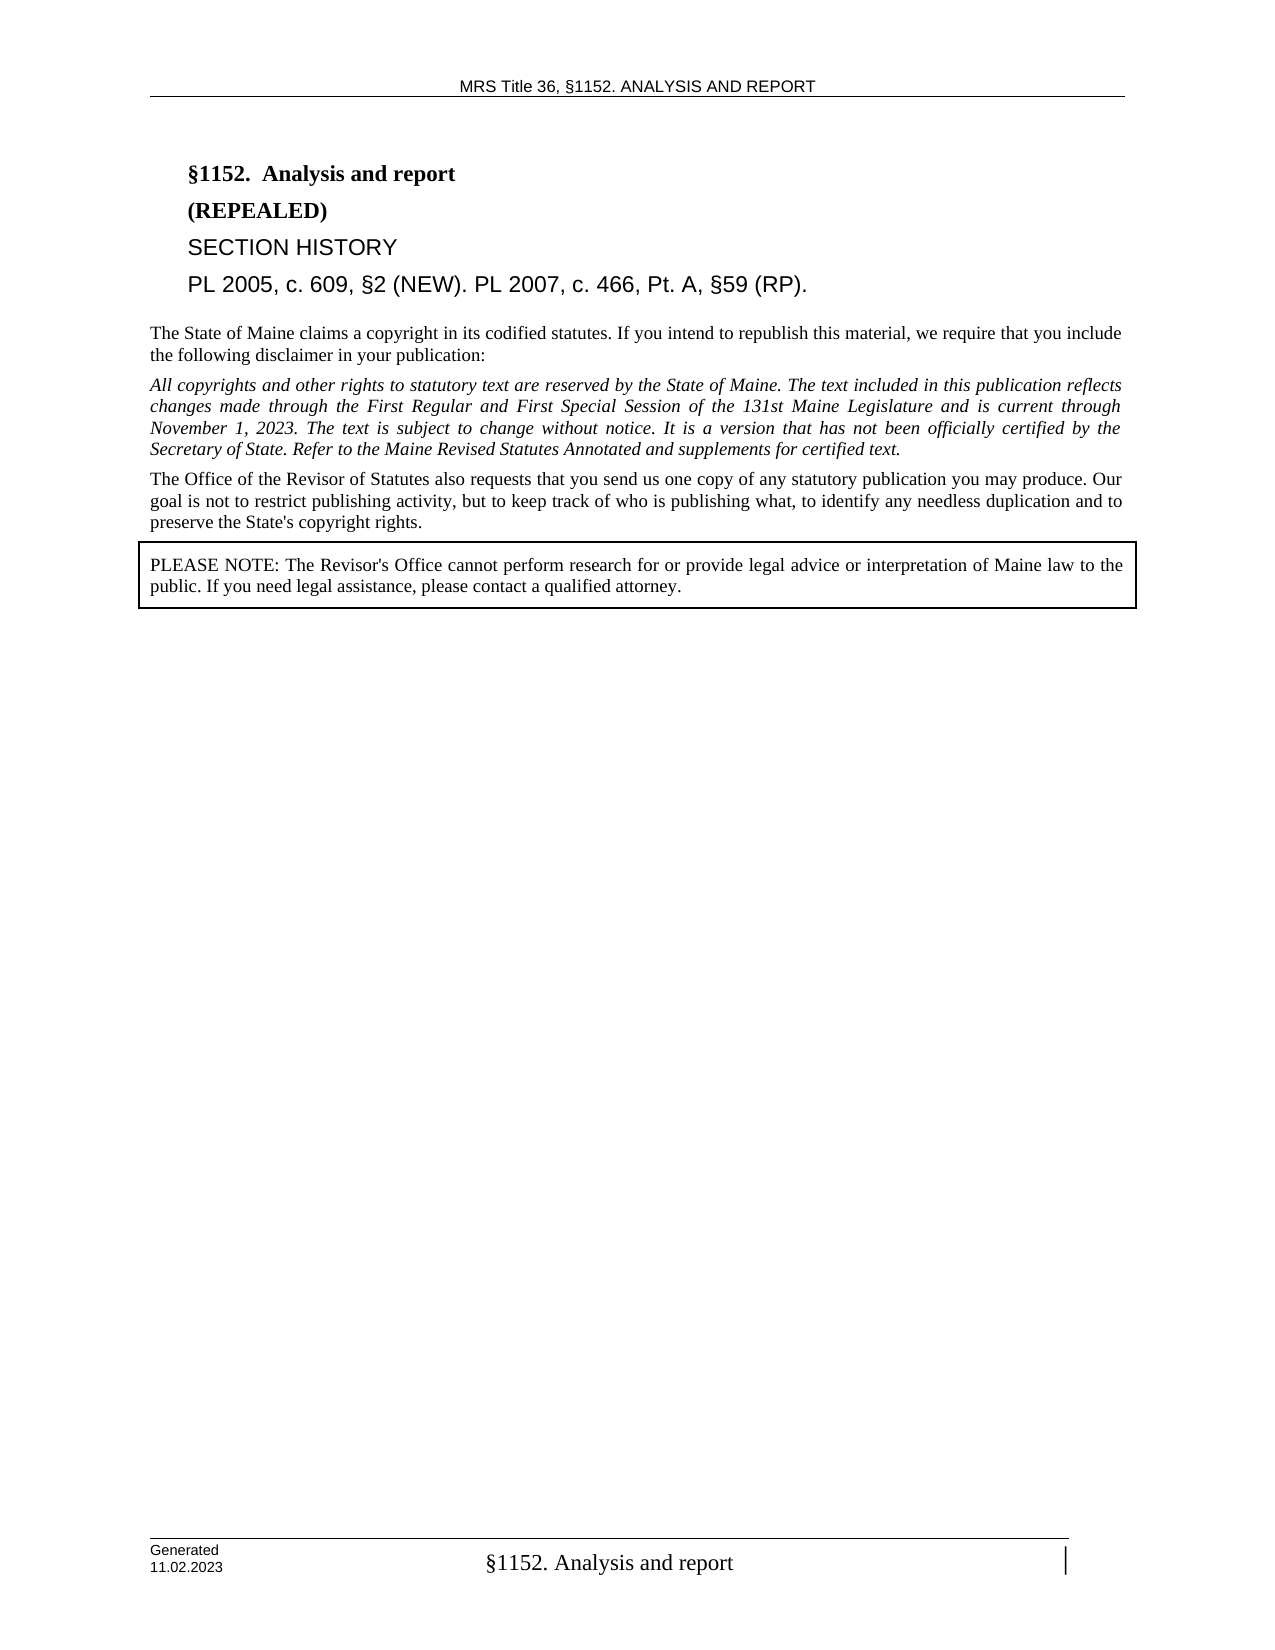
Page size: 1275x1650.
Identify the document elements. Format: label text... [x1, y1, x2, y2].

text SECTION HISTORY [187, 234, 1125, 260]
text PL 2005, c. 609, §2 (NEW). PL 2007, c. 466, Pt. A, §59 (RP). [187, 271, 1125, 297]
text The State of Maine claims a copyright in its codified statutes. If you intend to republish this material, we require that you include the following disclaimer in your publication: [150, 322, 1125, 365]
text (REPEALED) [187, 197, 1125, 223]
text The Office of the Revisor of Statutes also requests that you send us one copy of any statutory publication you may produce. Our goal is not to restrict publishing activity, but to keep track of who is publishing what, to identify any needless duplication and to preserve the State's copyright rights. [150, 468, 1125, 533]
text All copyrights and other rights to statutory text are reserved by the State of Maine. The text included in this publication reflects changes made through the First Regular and First Special Session of the 131st Maine Legislature and is current through November 1, 2023 . The text is subject to change without notice. It is a version that has not been officially certified by the Secretary of State. Refer to the Maine Revised Statutes Annotated and supplements for certified text. [150, 373, 1125, 460]
text PLEASE NOTE: The Revisor's Office cannot perform research for or provide legal advice or interpretation of Maine law to the public. If you need legal assistance, please contact a qualified attorney. [140, 543, 1135, 607]
text §1152. Analysis and report [187, 160, 1125, 187]
